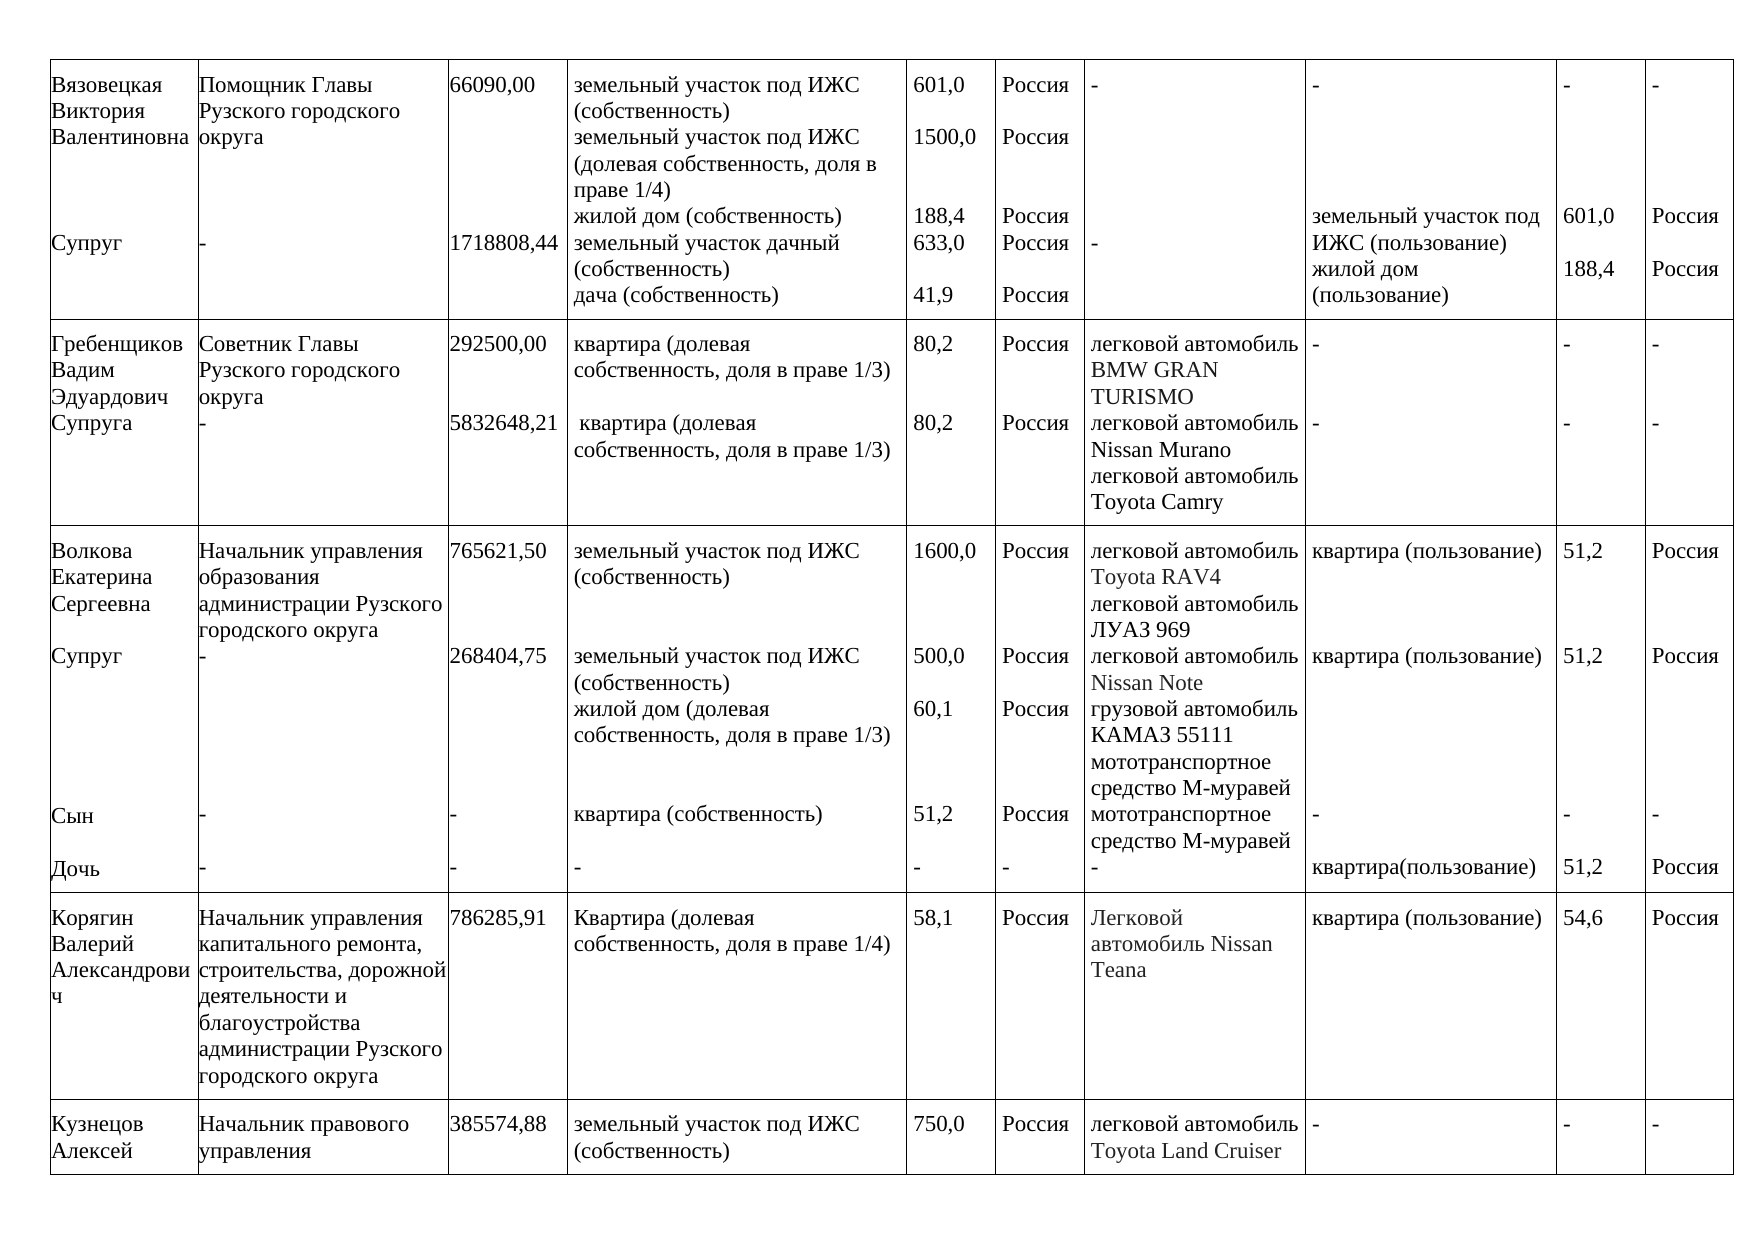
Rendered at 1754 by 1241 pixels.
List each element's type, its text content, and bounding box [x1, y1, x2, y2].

table_cell 601,0 1500,0 188,4 633,0 41,9 [907, 60, 995, 318]
table_cell 1600,0 500,0 60,1 51,2 - [907, 526, 995, 892]
table_cell Вязовецкая Виктория Валентиновна Супруг [51, 60, 198, 318]
table_cell - земельный участок под ИЖС (пользование) жилой дом (пользование) [1306, 60, 1556, 318]
table_cell квартира (долевая собственность, доля в праве 1/3) квартира (долевая собственность, доля в праве 1/3) [568, 320, 906, 525]
table_cell - 1499,0 1499,0 [1557, 1100, 1645, 1174]
table_cell - - [1085, 60, 1305, 318]
table_cell квартира (пользование) квартира (пользование) - квартира(пользование) [1306, 526, 1556, 892]
table_cell Советник Главы Рузского городского округа - [199, 320, 448, 525]
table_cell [51, 1100, 198, 1174]
table_cell Квартира (долевая собственность, доля в праве 1/4) [568, 893, 906, 1099]
table_cell Волкова Екатерина Сергеевна Супруг Сын Дочь [51, 526, 198, 892]
table_cell Россия Россия - Россия [1646, 526, 1733, 892]
table_cell Гребенщиков Вадим Эдуардович Супруга [51, 320, 198, 525]
table_cell легковой автомобиль Toyota RAV4 легковой автомобиль ЛУАЗ 969 легковой автомобиль Nissan Note грузовой автомобиль КАМАЗ 55111 мототранспортное средство М-муравей мототранспортное средство М-муравей - [1085, 526, 1305, 892]
table_cell квартира (пользование) [1306, 893, 1556, 1099]
table_cell земельный участок под ИЖС (собственность) земельный участок под ИЖС (собственность) жилой дом (долевая собственность, доля в праве 1/3) квартира (собственность) - [568, 526, 906, 892]
table_cell - 601,0 188,4 [1557, 60, 1645, 318]
table_cell 765621,50 268404,75 - - [449, 526, 567, 892]
table_cell 54,6 [1557, 893, 1645, 1099]
table_cell Начальник управления образования администрации Рузского городского округа - - - [199, 526, 448, 892]
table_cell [1306, 1100, 1556, 1174]
table_cell 51,2 51,2 - 51,2 [1557, 526, 1645, 892]
table_cell 80,2 80,2 [907, 320, 995, 525]
table_cell 58,1 [907, 893, 995, 1099]
table_cell Легковой автомобиль Nissan Teana [1085, 893, 1305, 1099]
table_cell 292500,00 5832648,21 [449, 320, 567, 525]
table_cell - - [1646, 320, 1733, 525]
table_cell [996, 1100, 1084, 1174]
table_cell Россия [996, 893, 1084, 1099]
table_cell Россия Россия Россия Россия - [996, 526, 1084, 892]
table_cell Россия Россия [996, 320, 1084, 525]
table_cell земельный участок под ИЖС (собственность) земельный участок под ИЖС (долевая собственность, доля в праве 1/4) жилой дом (собственность) земельный участок дачный (собственность) дача (собственность) [568, 60, 906, 318]
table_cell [1085, 1100, 1305, 1174]
table_cell Россия [1646, 893, 1733, 1099]
table_cell Начальник управления капитального ремонта, строительства, дорожной деятельности и благоустройства администрации Рузского городского округа [199, 893, 448, 1099]
table_cell 66090,00 1718808,44 [449, 60, 567, 318]
table_cell - - [1557, 320, 1645, 525]
table_cell Корягин Валерий Александрович [51, 893, 198, 1099]
table_cell - Россия Россия [1646, 1100, 1733, 1174]
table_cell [199, 1100, 448, 1174]
table_cell Помощник Главы Рузского городского округа - [199, 60, 448, 318]
table_cell - - [1306, 320, 1556, 525]
table_cell - Россия Россия [1646, 60, 1733, 318]
table_cell 385574,88 103176,83 [449, 1100, 567, 1174]
table_cell легковой автомобиль BMW GRAN TURISMO легковой автомобиль Nissan Murano легковой автомобиль Toyota Camry [1085, 320, 1305, 525]
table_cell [907, 1100, 995, 1174]
table_cell 786285,91 [449, 893, 567, 1099]
table_cell Россия Россия Россия Россия Россия [996, 60, 1084, 318]
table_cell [568, 1100, 906, 1174]
